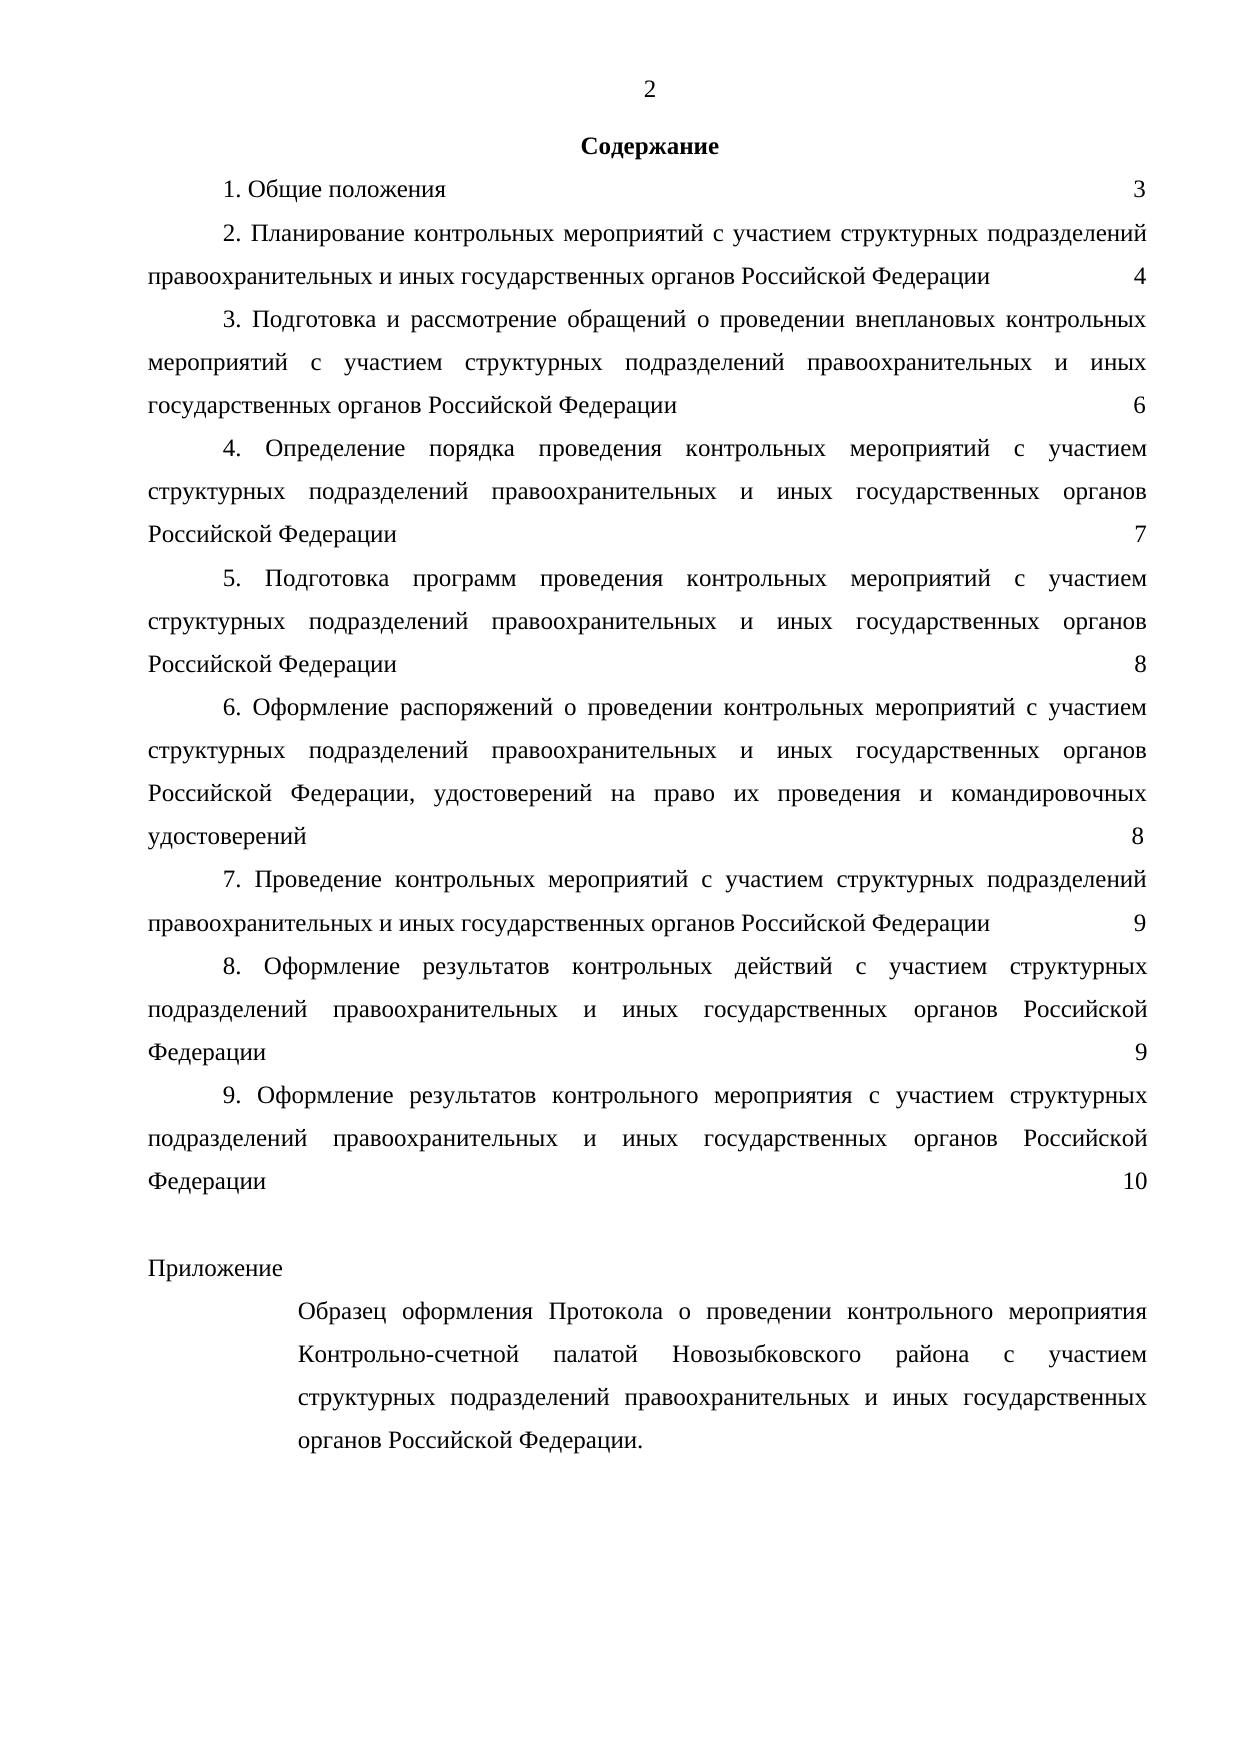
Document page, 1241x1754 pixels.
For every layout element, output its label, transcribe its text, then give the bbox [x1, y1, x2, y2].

text 7. Проведение контрольных мероприятий с участием структурных подразделений правоохранительных и иных государственных органов Российской Федерации 9 [148, 864, 1148, 936]
text 8. Оформление результатов контрольных действий с участием структурных подразделений правоохранительных и иных государственных органов Российской Федерации 9 [148, 951, 1148, 1066]
text 4. Определение порядка проведения контрольных мероприятий с участием структурных подразделений правоохранительных и иных государственных органов Российской Федерации 7 [148, 433, 1148, 548]
text Содержание [148, 103, 1152, 160]
text 5. Подготовка программ проведения контрольных мероприятий с участием структурных подразделений правоохранительных и иных государственных органов Российской Федерации 8 [148, 563, 1148, 678]
text 1. Общие положения 3 [148, 174, 1148, 203]
text Приложение [148, 1253, 1148, 1281]
text 2. Планирование контрольных мероприятий с участием структурных подразделений правоохранительных и иных государственных органов Российской Федерации 4 [148, 218, 1148, 289]
text 9. Оформление результатов контрольного мероприятия с участием структурных подразделений правоохранительных и иных государственных органов Российской Федерации 10 [148, 1080, 1148, 1195]
text 3. Подготовка и рассмотрение обращений о проведении внеплановых контрольных мероприятий с участием структурных подразделений правоохранительных и иных государственных органов Российской Федерации 6 [148, 304, 1148, 419]
text 6. Оформление распоряжений о проведении контрольных мероприятий с участием структурных подразделений правоохранительных и иных государственных органов Российской Федерации, удостоверений на право их проведения и командировочных удостоверений 8 [148, 692, 1148, 850]
text Образец оформления Протокола о проведении контрольного мероприятия Контрольно-счетной палатой Новозыбковского района с участием структурных подразделений правоохранительных и иных государственных органов Российской Федерации. [298, 1296, 1148, 1454]
